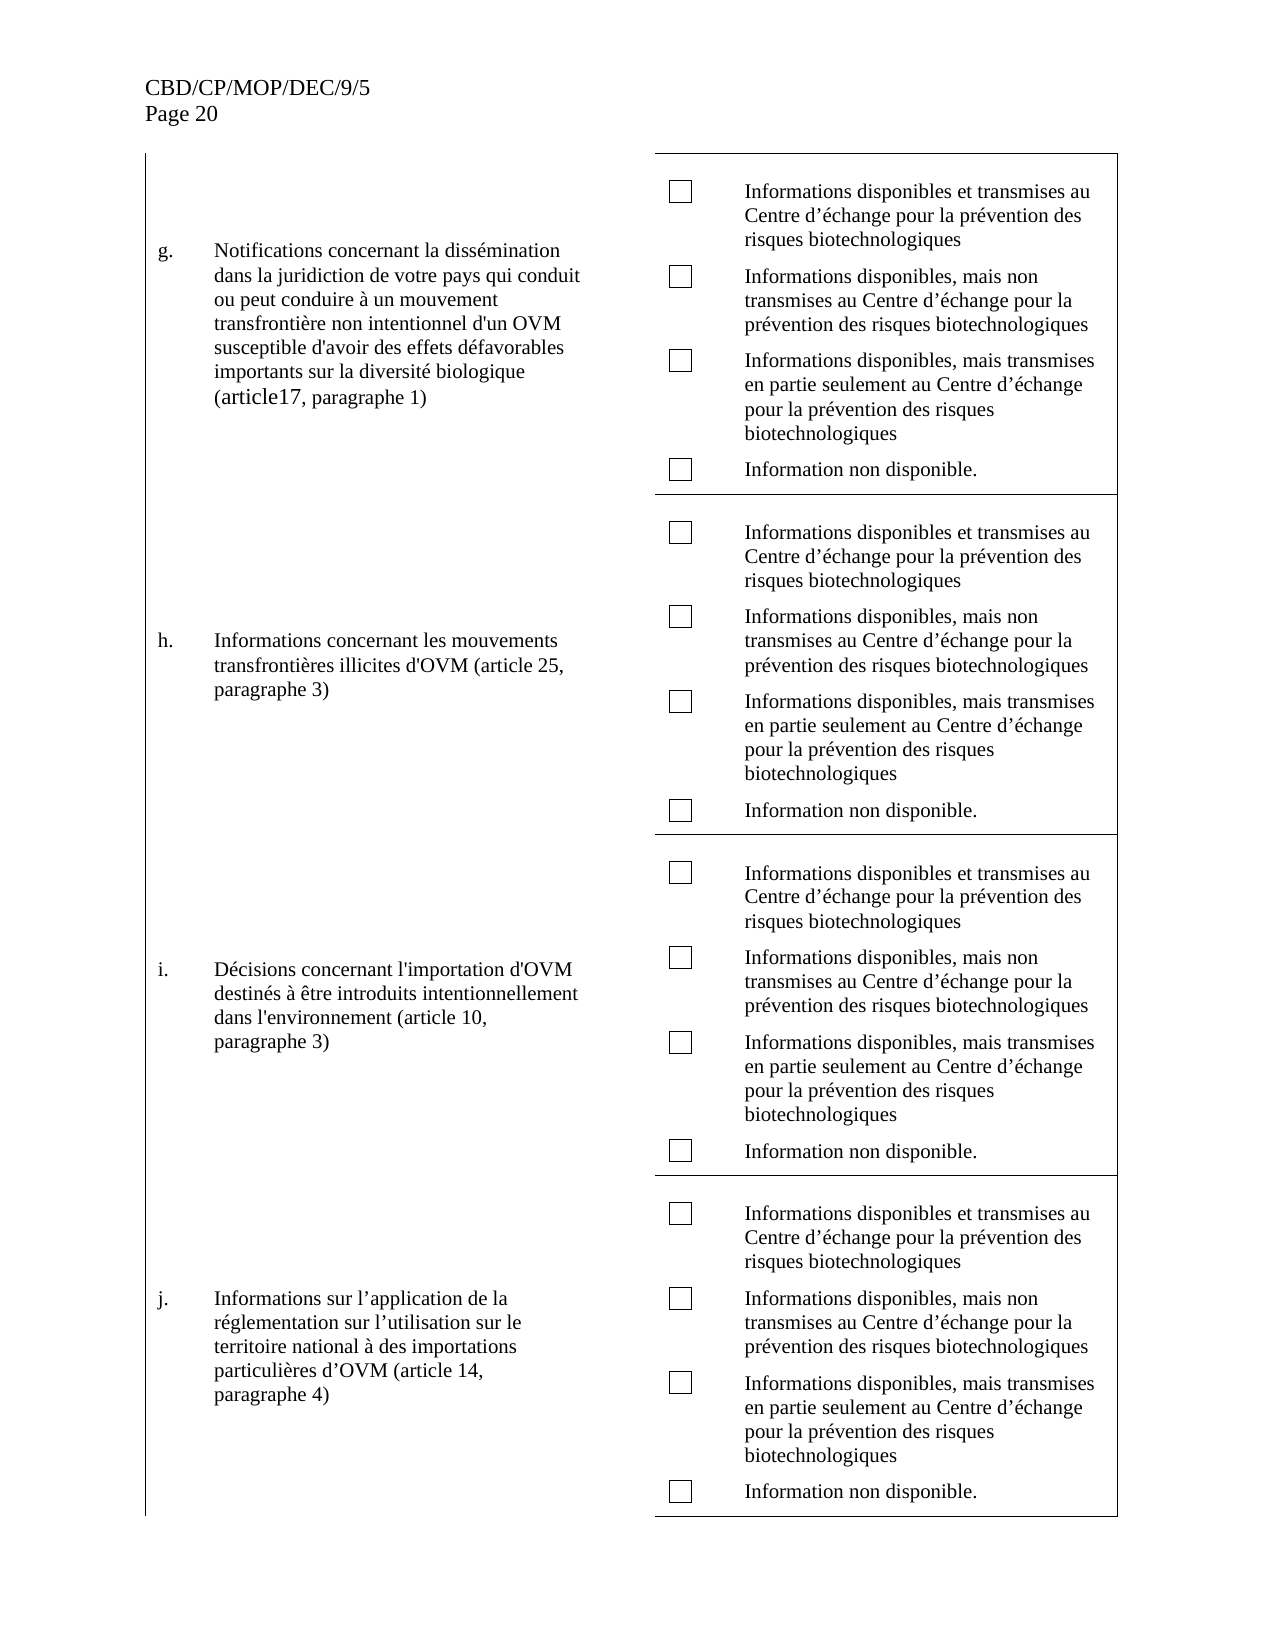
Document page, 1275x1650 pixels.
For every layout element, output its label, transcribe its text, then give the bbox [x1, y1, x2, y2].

table_cell Informations concernant les mouvements transfrontières illicites d'OVM (article 25, paragraphe 3) [146, 494, 655, 834]
table_cell Notifications concernant la dissémination dans la juridiction de votre pays qui conduit ou peut conduire à un mouvement transfrontière non intentionnel d'un OVM susceptible d'avoir des effets défavorables importants sur la diversité biologique (article17, paragraphe 1) [146, 153, 655, 494]
table_cell Décisions concernant l'importation d'OVM destinés à être introduits intentionnellement dans l'environnement (article 10, paragraphe 3) [146, 834, 655, 1175]
table_cell Informations sur l’application de la réglementation sur l’utilisation sur le territoire national à des importations particulières d’OVM (article 14, paragraphe 4) [146, 1175, 655, 1516]
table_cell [655, 154, 1117, 494]
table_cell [655, 1176, 1117, 1516]
